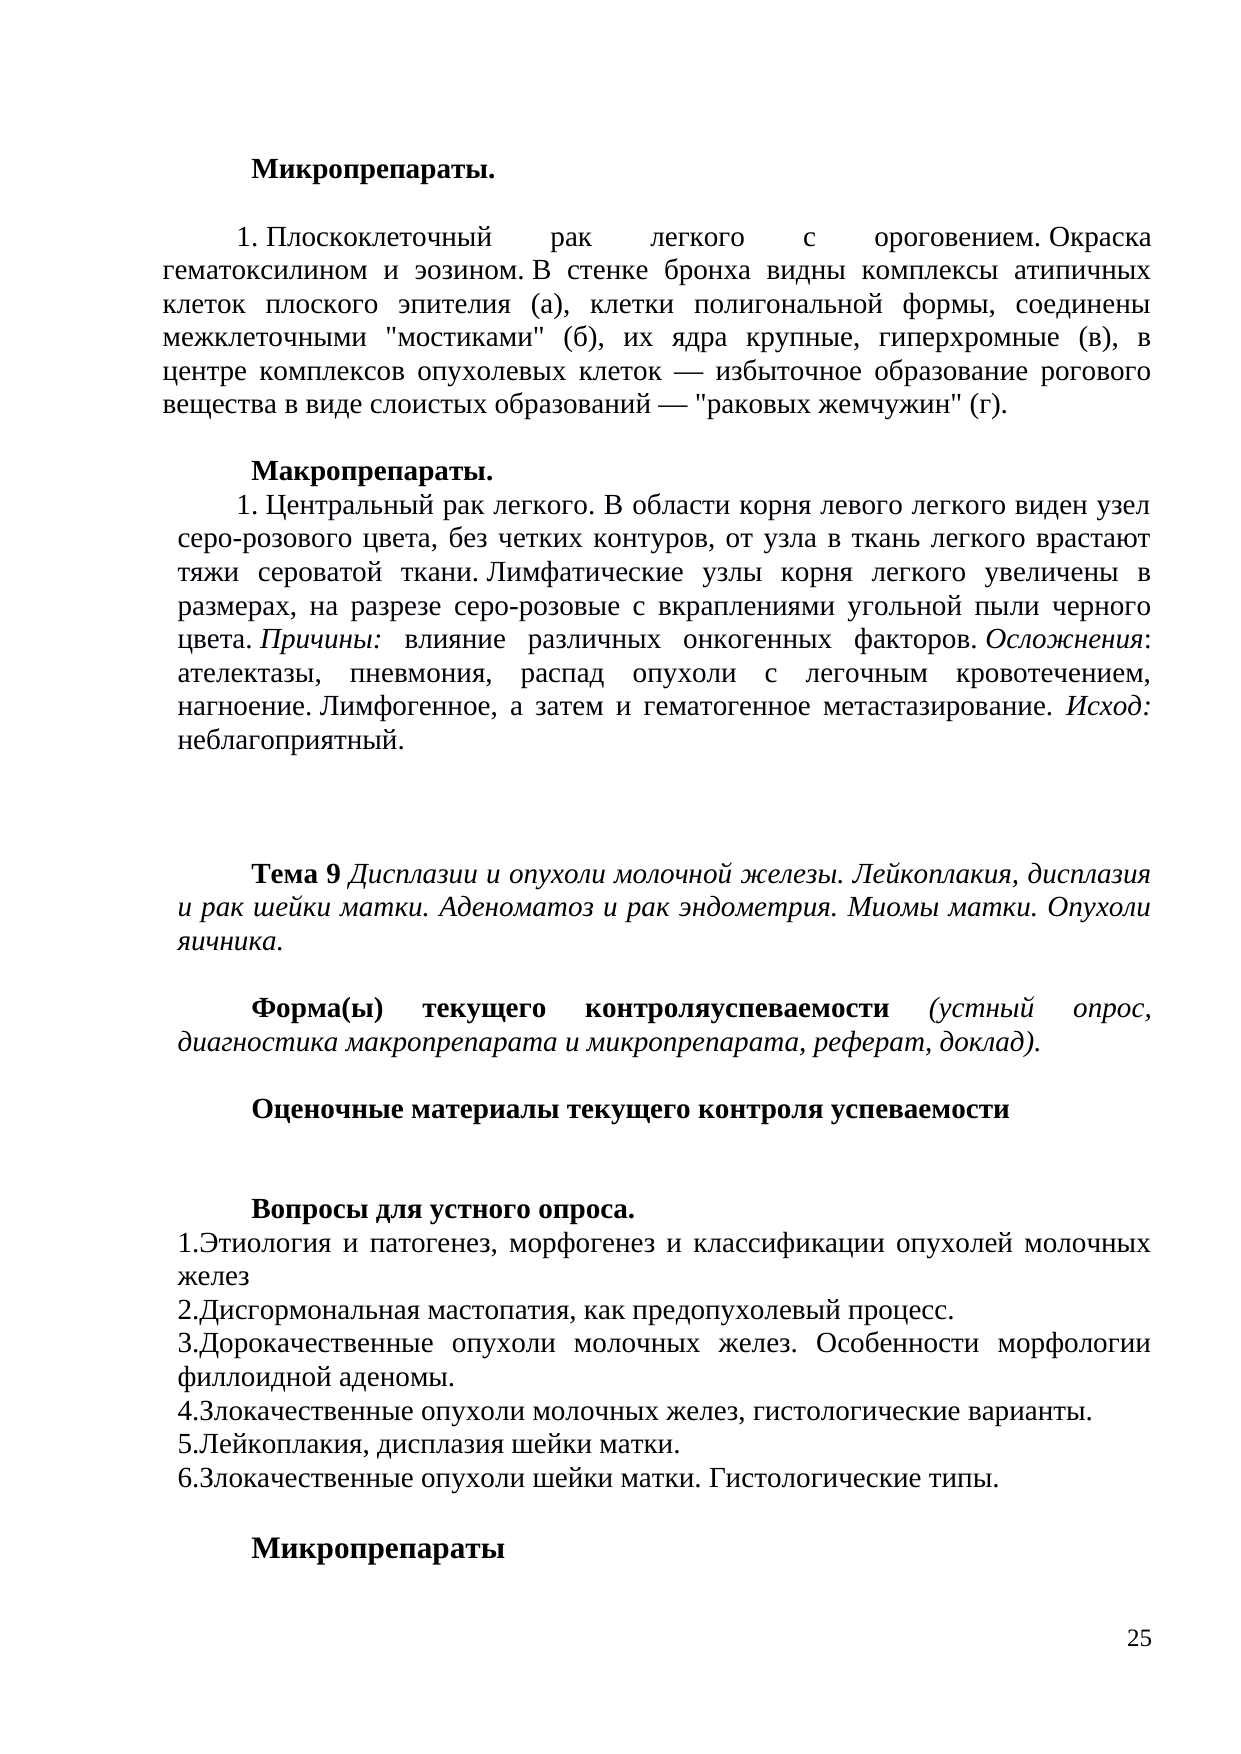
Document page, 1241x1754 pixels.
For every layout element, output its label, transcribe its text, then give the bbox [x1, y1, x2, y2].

text 3.Дорокачественные опухоли молочных желез. Особенности морфологии филлоидной аденомы. [177, 1326, 1152, 1393]
text Форма(ы) текущего контроляуспеваемости (устный опрос, диагностика макропрепарата и микропрепарата, реферат, доклад). [177, 990, 1152, 1057]
text 6.Злокачественные опухоли шейки матки. Гистологические типы. [177, 1460, 1152, 1493]
text Макропрепараты. [177, 453, 1152, 487]
text 5.Лейкоплакия, дисплазия шейки матки. [177, 1426, 1152, 1460]
text 4.Злокачественные опухоли молочных желез, гистологические варианты. [177, 1393, 1152, 1426]
text Оценочные материалы текущего контроля успеваемости [177, 1091, 1152, 1124]
text Тема 9 Дисплазии и опухоли молочной железы. Лейкоплакия, дисплазия и рак шейки матки. Аденоматоз и рак эндометрия. Миомы матки. Опухоли яичника. [177, 856, 1152, 957]
text 1. Центральный рак легкого. В области корня левого легкого виден узел серо-розового цвета, без четких контуров, от узла в ткань легкого врастают тяжи сероватой ткани. Лимфатические узлы корня легкого увеличены в размерах, на разрезе серо-розовые с вкраплениями угольной пыли черного цвета. Причины: влияние различных онкогенных факторов. Осложнения: ателектазы, пневмония, распад опухоли с легочным кровотечением, нагноение. Лимфогенное, а затем и гематогенное метастазирование. Исход: неблагоприятный. [177, 487, 1152, 755]
text 1.Этиология и патогенез, морфогенез и классификации опухолей молочных желез [177, 1225, 1152, 1292]
list Плоскоклеточный рак легкого с ороговением. Окраска гематоксилином и эозином. В стенке бронха видны комплексы атипичных клеток плоского эпителия (а), клетки полигональной формы, соединены межклеточными "мостиками" (б), их ядра крупные, гиперхромные (в), в центре комплексов опухолевых клеток — избыточное образование рогового вещества в виде слоистых образований — "раковых жемчужин" (г). [162, 219, 1152, 420]
text Вопросы для устного опроса. [177, 1191, 1152, 1225]
text Микропрепараты. [177, 152, 1152, 185]
text 2.Дисгормональная мастопатия, как предопухолевый процесс. [177, 1292, 1152, 1326]
text Микропрепараты [177, 1529, 1152, 1565]
